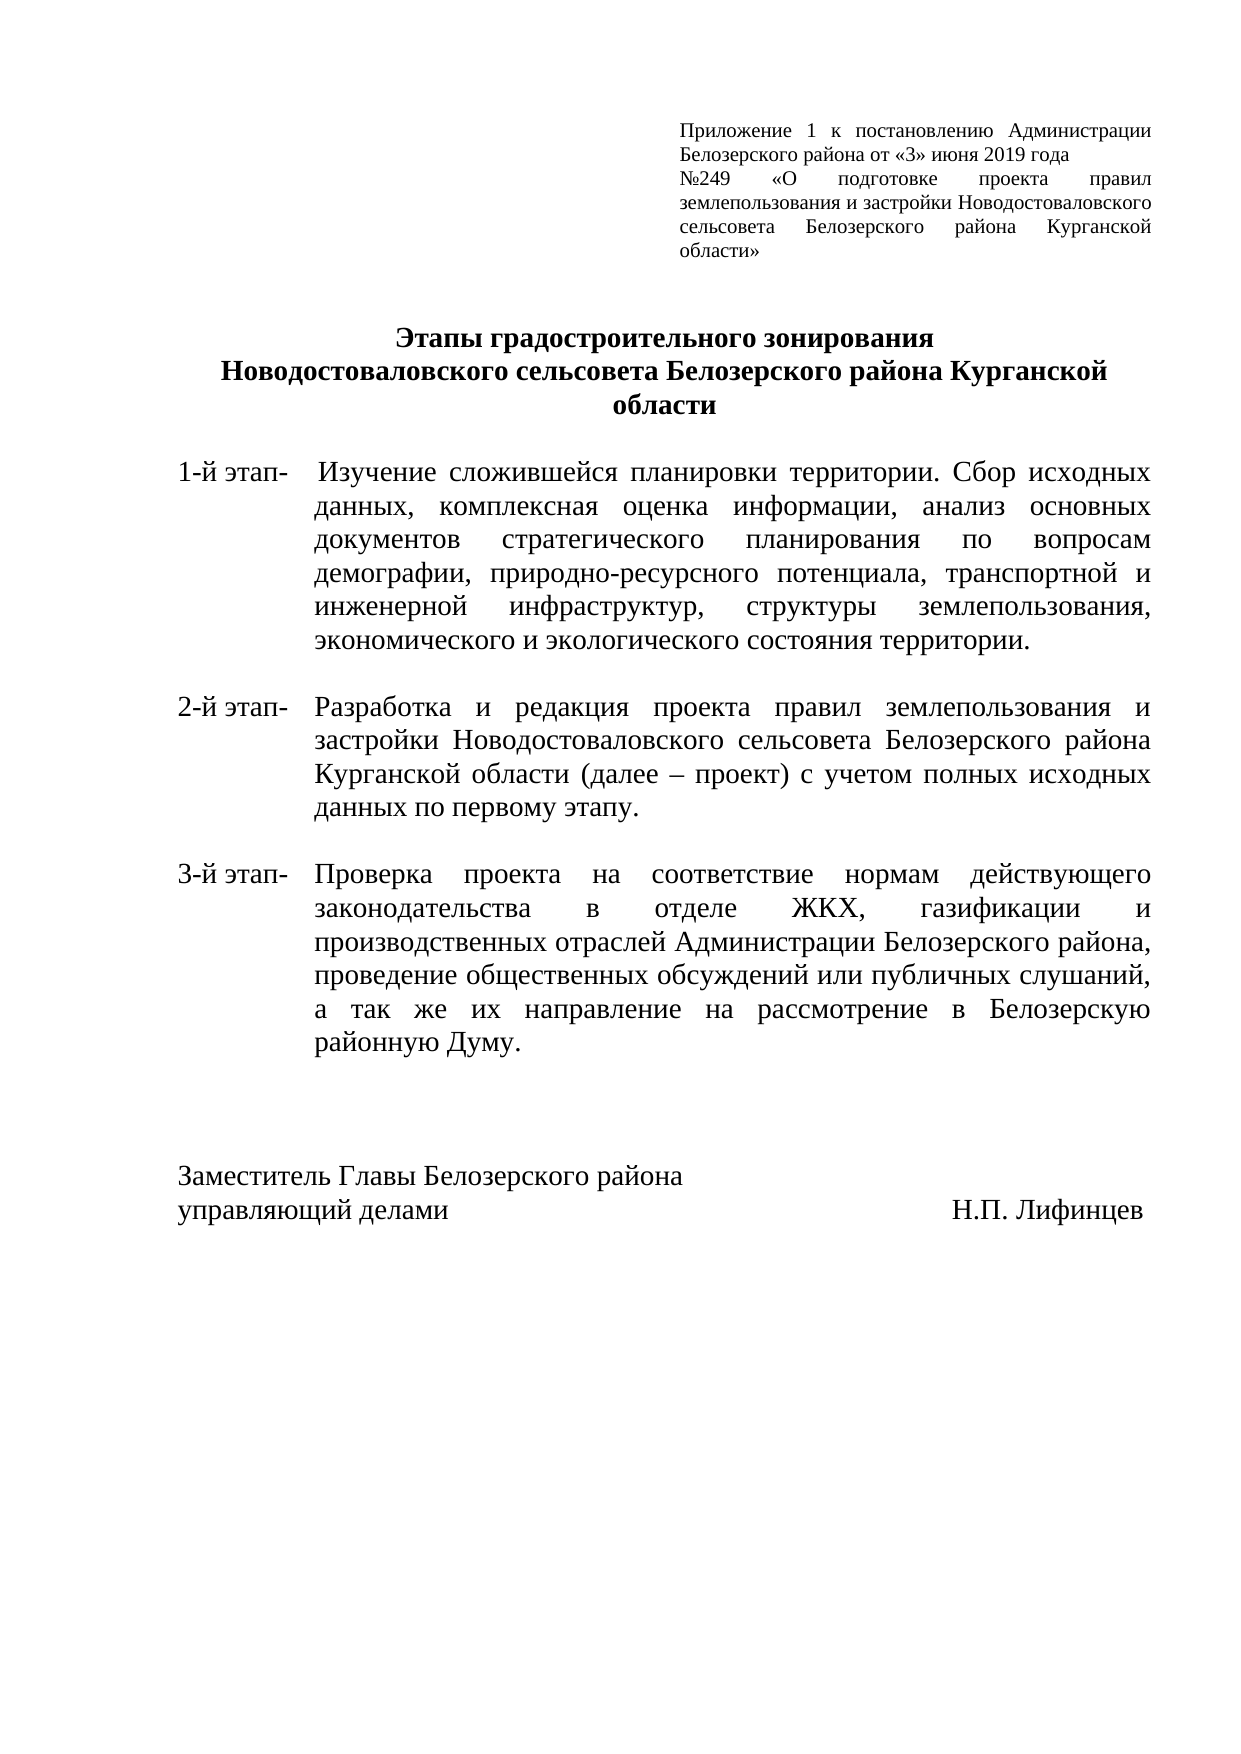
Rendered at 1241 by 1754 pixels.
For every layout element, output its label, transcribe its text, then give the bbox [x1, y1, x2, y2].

text Заместитель Главы Белозерского района [177, 1158, 1152, 1192]
table_header Изучение сложившейся планировки территории. Сбор исходных данных, комплексная оценка информации, анализ основных документов стратегического планирования по вопросам демографии, природно-ресурсного потенциала, транспортной и инженерной инфраструктур, структуры землепользования, экономического и экологического состояния территории. [303, 454, 1163, 689]
table_cell Проверка проекта на соответствие нормам действующего законодательства в отделе ЖКХ, газификации и производственных отраслей Администрации Белозерского района, проведение общественных обсуждений или публичных слушаний, а так же их направление на рассмотрение в Белозерскую районную Думу. [303, 857, 1163, 1058]
text Новодостоваловского сельсовета Белозерского района Курганской области [177, 353, 1152, 421]
text Этапы градостроительного зонирования [177, 320, 1152, 353]
text Приложение 1 к постановлению Администрации Белозерского района от «3» июня 2019 года [679, 118, 1152, 166]
text №249 «О подготовке проекта правил землепользования и застройки Новодостоваловского сельсовета Белозерского района Курганской области» [679, 166, 1152, 262]
table_cell Разработка и редакция проекта правил землепользования и застройки Новодостоваловского сельсовета Белозерского района Курганской области (далее – проект) с учетом полных исходных данных по первому этапу. [303, 689, 1163, 857]
table_cell 3-й этап- [166, 857, 303, 1058]
table_cell 2-й этап- [166, 689, 303, 857]
text управляющий делами Н.П. Лифинцев [177, 1192, 1152, 1226]
table_header 1-й этап- [166, 454, 303, 689]
